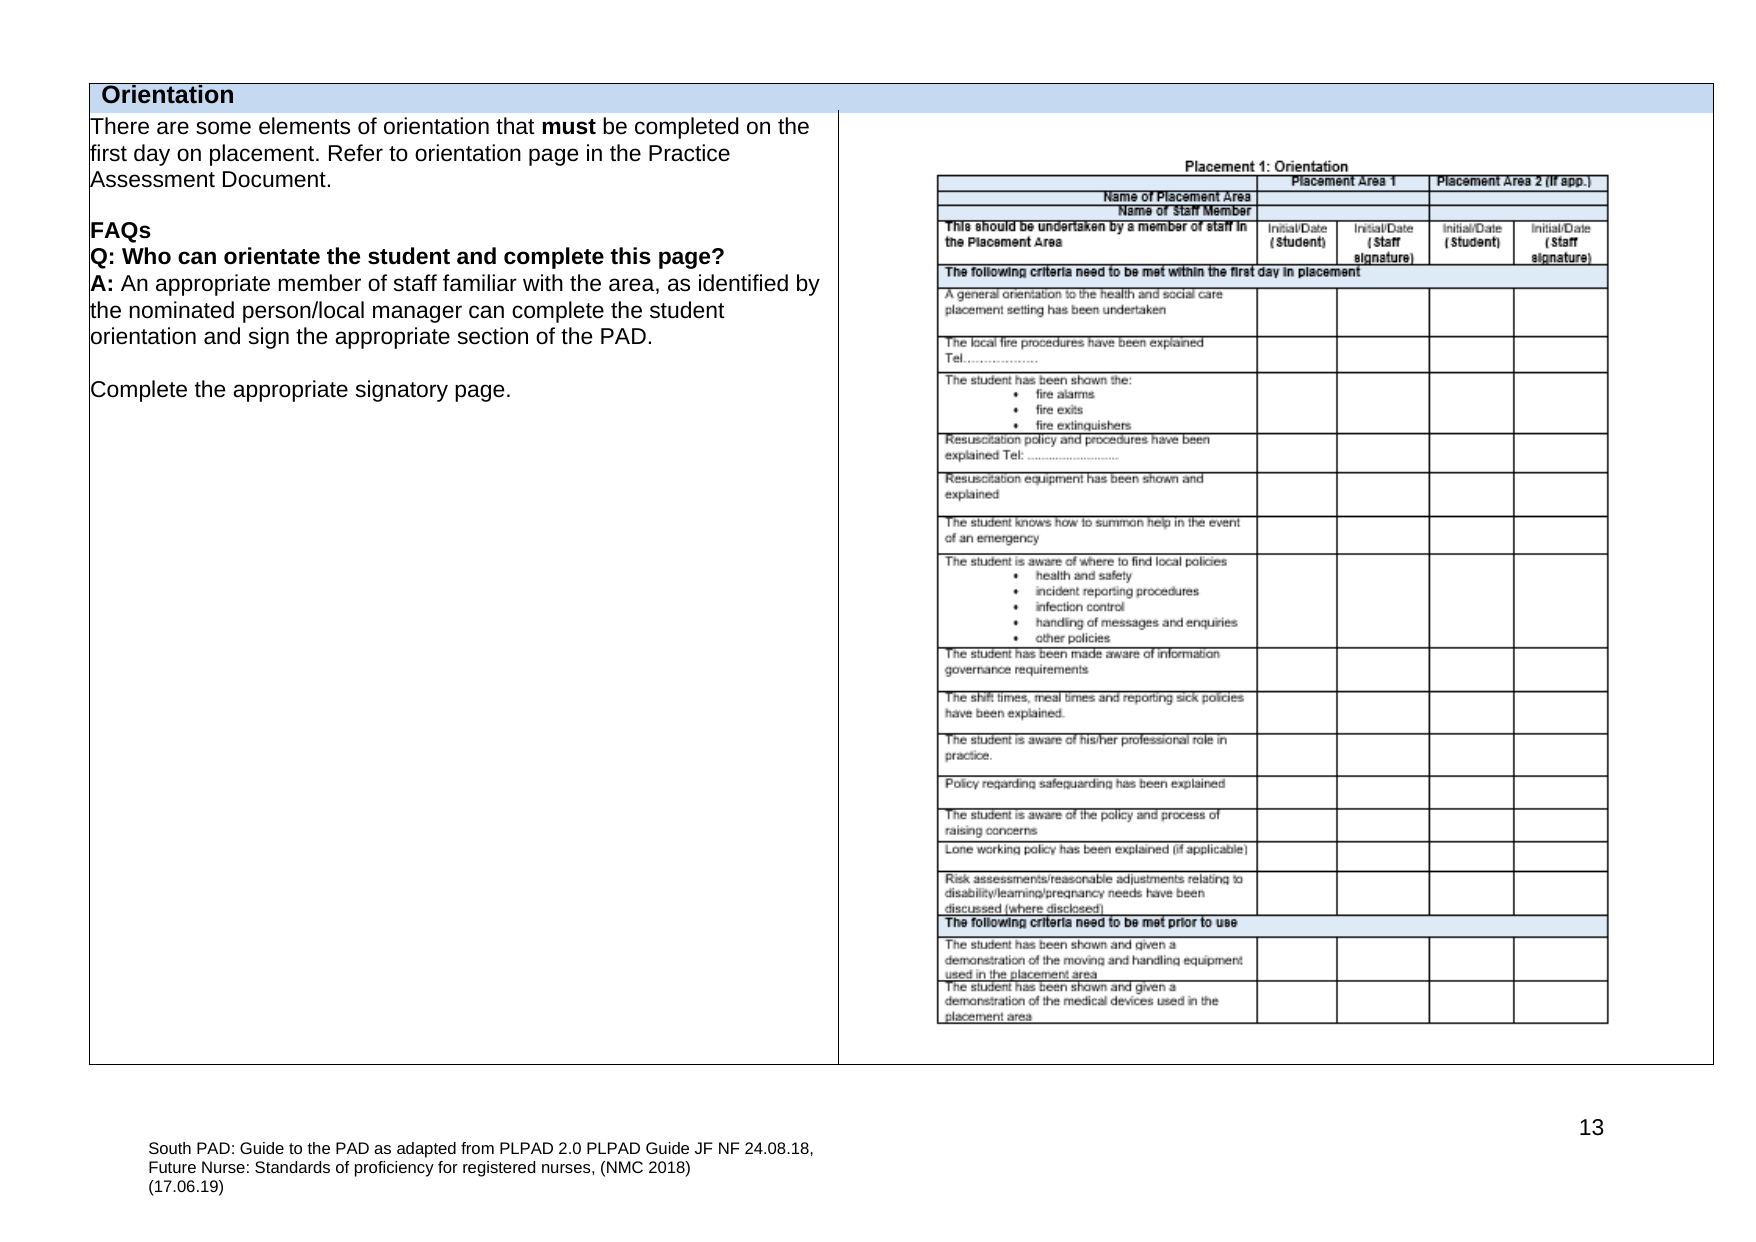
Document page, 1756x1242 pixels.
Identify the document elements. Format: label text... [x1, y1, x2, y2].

picture [931, 136, 1623, 1043]
table_header Orientation [90, 84, 1713, 110]
table_cell [839, 113, 1713, 1064]
table_cell There are some elements of orientation that must be completed on the first day on placement. Refer to orientation page in the Practice Assessment Document. FAQs Q: Who can orientate the student and complete this page? A: An appropriate member of staff familiar with the area, as identified by the nominated person/local manager can complete the student orientation and sign the appropriate section of the PAD. Complete the appropriate signatory page. [90, 113, 838, 1064]
